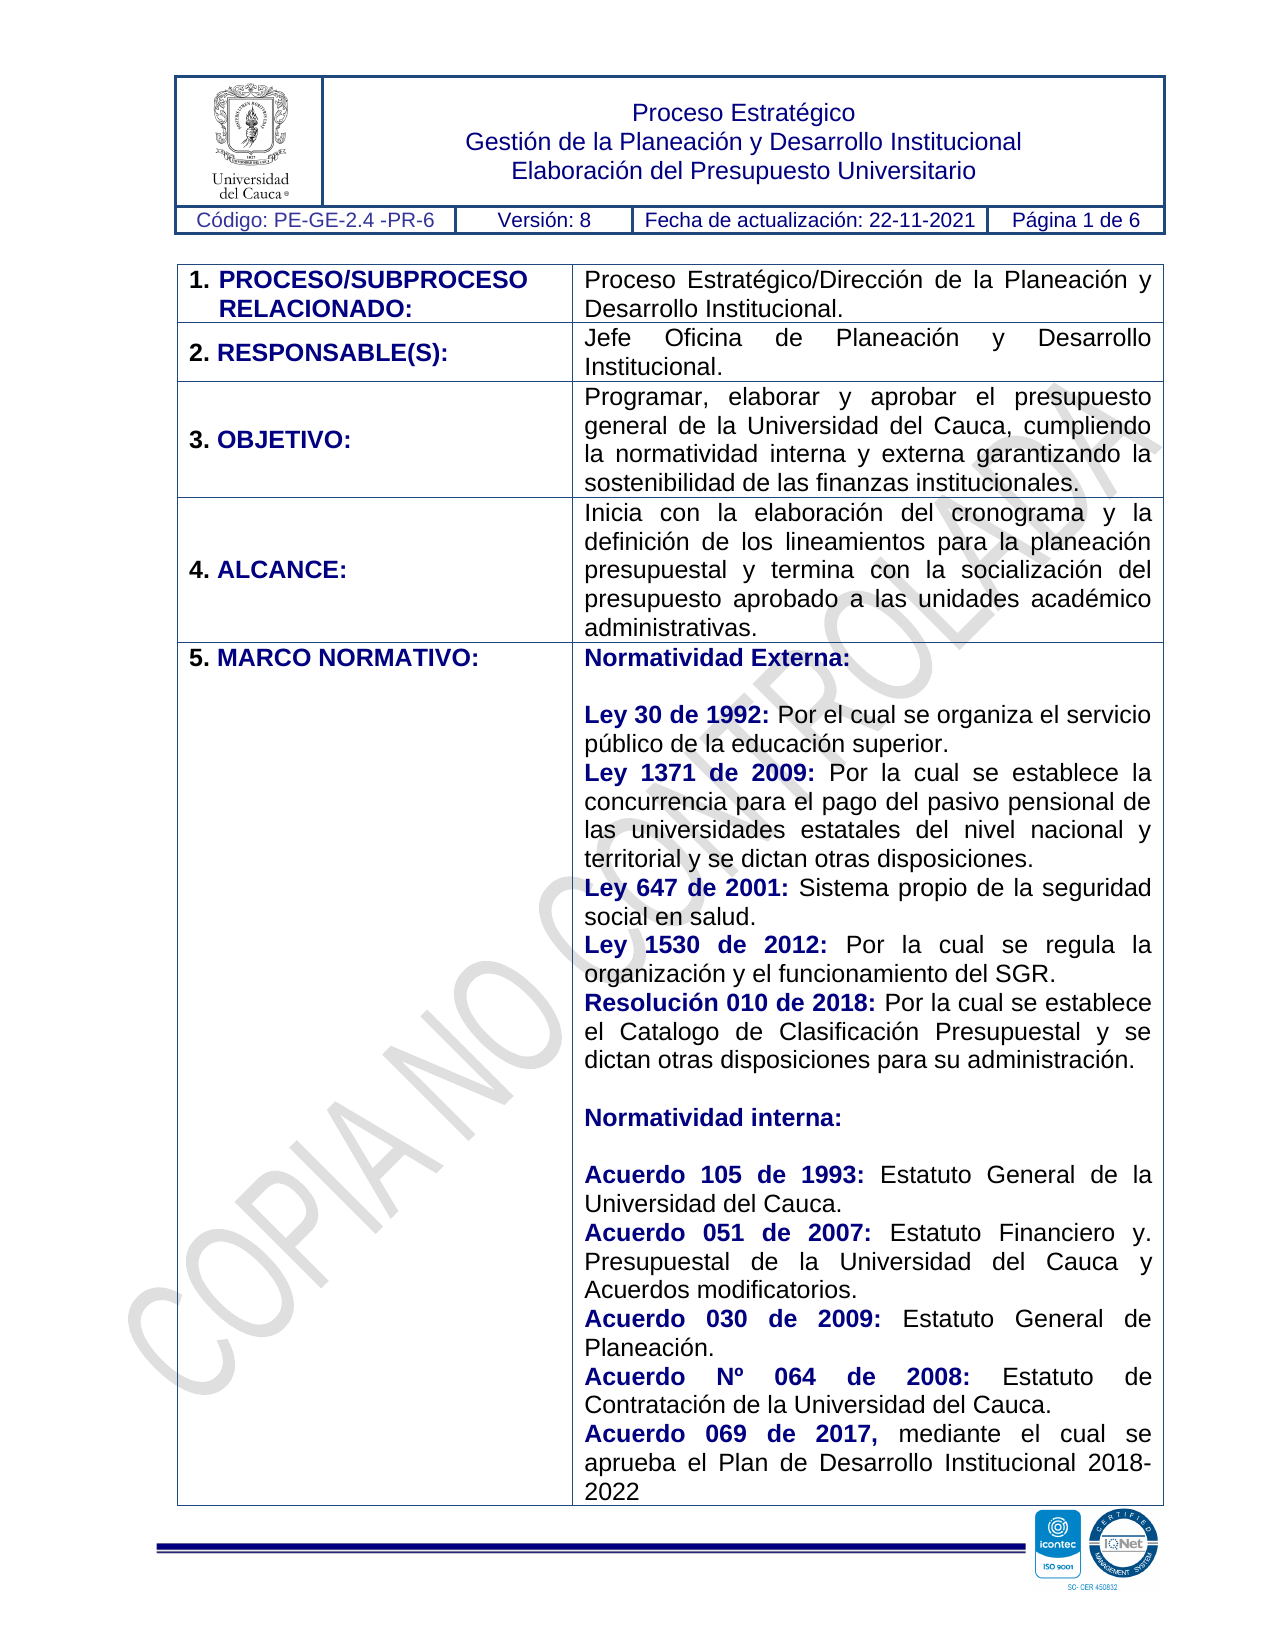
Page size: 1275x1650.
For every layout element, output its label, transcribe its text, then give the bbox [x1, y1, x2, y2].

table_cell 4. ALCANCE: [178, 498, 572, 642]
table_header Proceso Estratégico/Dirección de la Planeación y Desarrollo Institucional. [573, 265, 1163, 322]
table_cell Programar, elaborar y aprobar el presupuesto general de la Universidad del Cauca, cumpliendo la normatividad interna y externa garantizando la sostenibilidad de las finanzas institucionales. [573, 382, 1163, 497]
table_cell 5. MARCO NORMATIVO: [178, 643, 572, 1505]
table_cell Jefe Oficina de Planeación y Desarrollo Institucional. [573, 323, 1163, 381]
table_cell 3. OBJETIVO: [178, 382, 572, 497]
table_header PROCESO/SUBPROCESO RELACIONADO: [178, 265, 572, 322]
picture [151, 1506, 1162, 1594]
picture [206, 81, 293, 202]
table_cell Inicia con la elaboración del cronograma y la definición de los lineamientos para la planeación presupuestal y termina con la socialización del presupuesto aprobado a las unidades académico administrativas. [573, 498, 1163, 642]
table_cell 2. RESPONSABLE(S): [178, 323, 572, 381]
